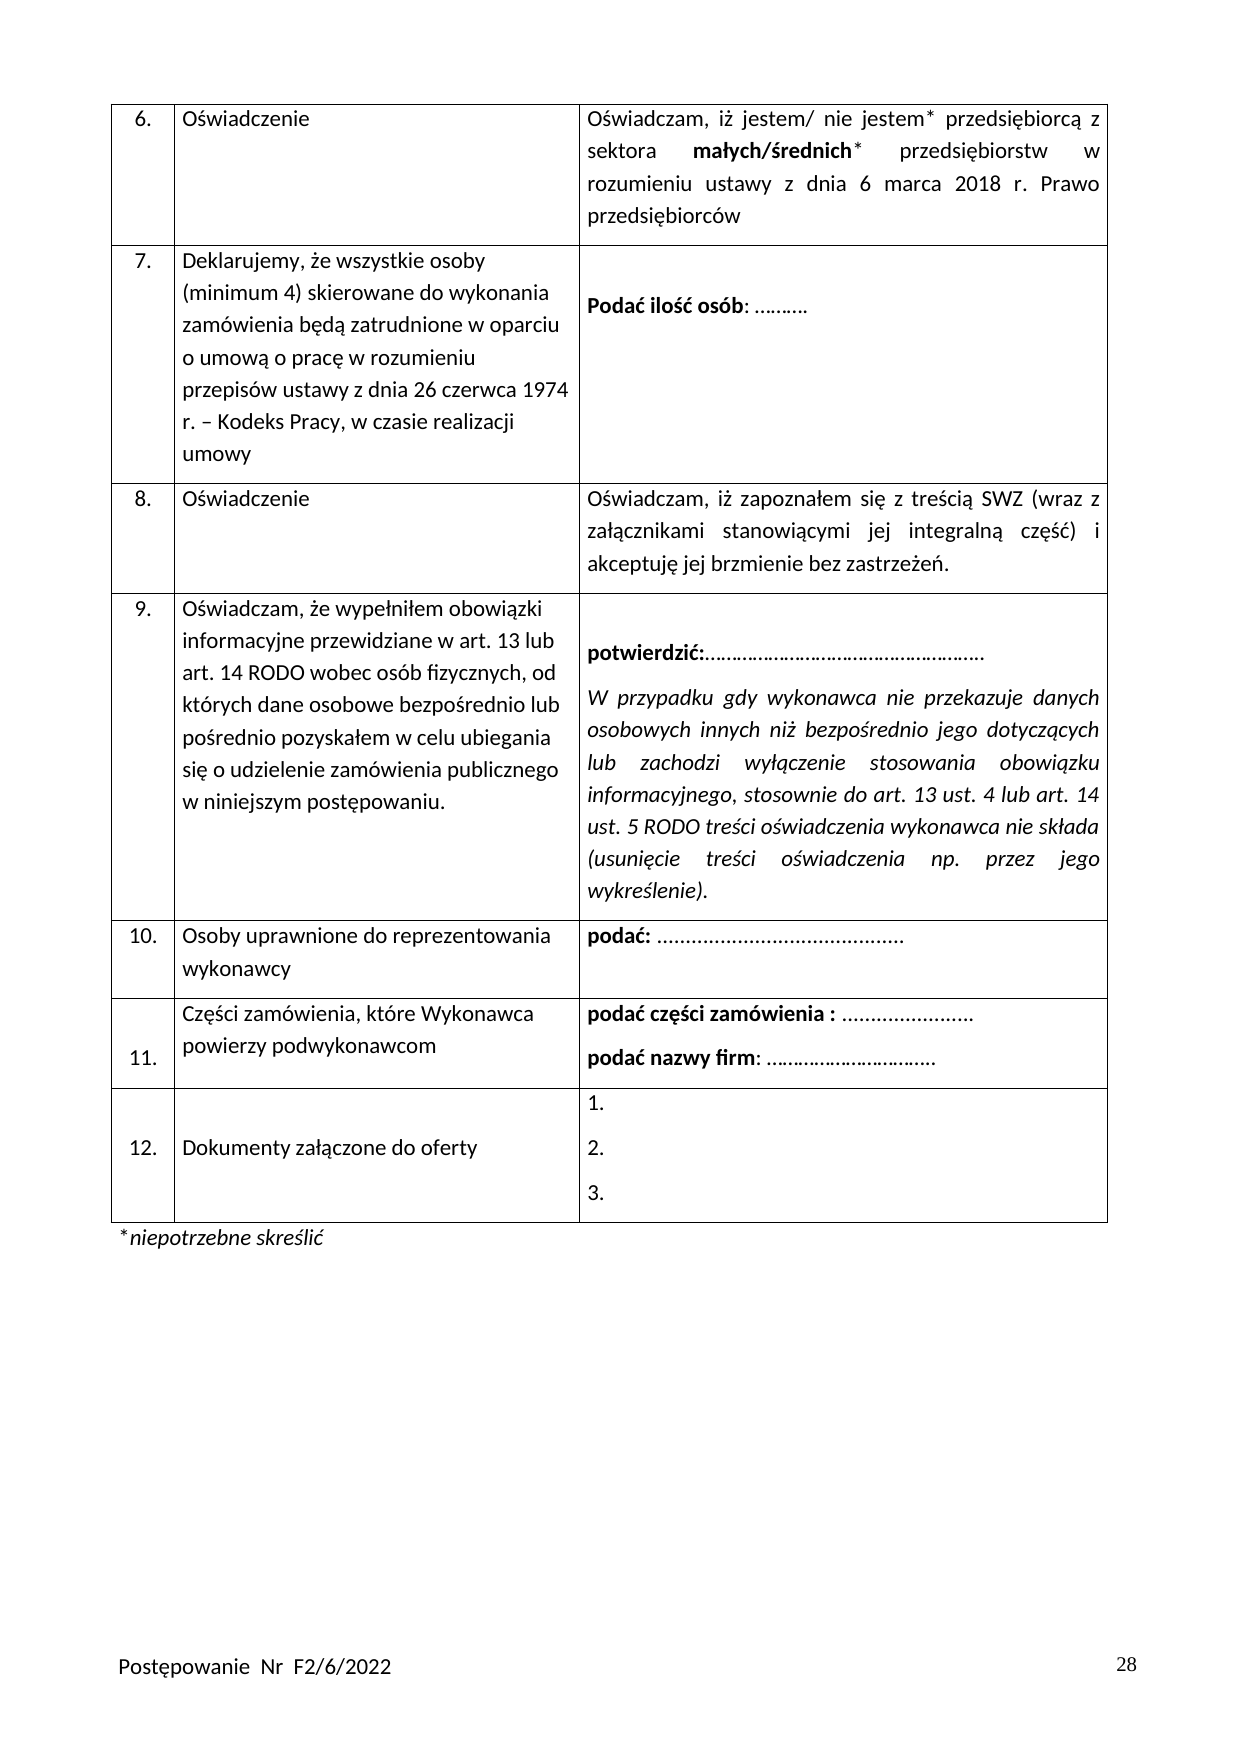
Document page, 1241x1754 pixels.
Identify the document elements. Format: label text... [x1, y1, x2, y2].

table_cell 7. [112, 246, 174, 483]
table_cell 9. [112, 594, 174, 920]
text *niepotrzebne skreślić [118, 1223, 1137, 1251]
table_cell Oświadczenie [175, 105, 579, 245]
table_cell Podać ilość osób: ………. [580, 246, 1107, 483]
table_cell Oświadczam, iż jestem/ nie jestem* przedsiębiorcą z sektora małych/średnich* przedsiębiorstw w rozumieniu ustawy z dnia 6 marca 2018 r. Prawo przedsiębiorców [580, 105, 1107, 245]
table_cell Oświadczam, że wypełniłem obowiązki informacyjne przewidziane w art. 13 lub art. 14 RODO wobec osób fizycznych, od których dane osobowe bezpośrednio lub pośrednio pozyskałem w celu ubiegania się o udzielenie zamówienia publicznego w niniejszym postępowaniu. [175, 594, 579, 920]
table_cell Deklarujemy, że wszystkie osoby (minimum 4) skierowane do wykonania zamówienia będą zatrudnione w oparciu o umową o pracę w rozumieniu przepisów ustawy z dnia 26 czerwca 1974 r. – Kodeks Pracy, w czasie realizacji umowy [175, 246, 579, 483]
table_cell podać części zamówienia : ....................... podać nazwy firm: ………………………….. [580, 999, 1107, 1087]
table_cell 11. [112, 999, 174, 1087]
table_cell 8. [112, 484, 174, 593]
table_cell potwierdzić:…………………………………………….. W przypadku gdy wykonawca nie przekazuje danych osobowych innych niż bezpośrednio jego dotyczących lub zachodzi wyłączenie stosowania obowiązku informacyjnego, stosownie do art. 13 ust. 4 lub art. 14 ust. 5 RODO treści oświadczenia wykonawca nie składa (usunięcie treści oświadczenia np. przez jego wykreślenie). [580, 594, 1107, 920]
table_cell Oświadczenie [175, 484, 579, 593]
table_cell 6. [112, 105, 174, 245]
table_cell Osoby uprawnione do reprezentowania wykonawcy [175, 921, 579, 998]
table_cell Części zamówienia, które Wykonawca powierzy podwykonawcom [175, 999, 579, 1087]
table_cell 1. 2. 3. [580, 1089, 1107, 1222]
table_cell podać: ........................................... [580, 921, 1107, 998]
table_cell Dokumenty załączone do oferty [175, 1089, 579, 1222]
table_cell 12. [112, 1089, 174, 1222]
table_cell Oświadczam, iż zapoznałem się z treścią SWZ (wraz z załącznikami stanowiącymi jej integralną część) i akceptuję jej brzmienie bez zastrzeżeń. [580, 484, 1107, 593]
table_cell 10. [112, 921, 174, 998]
